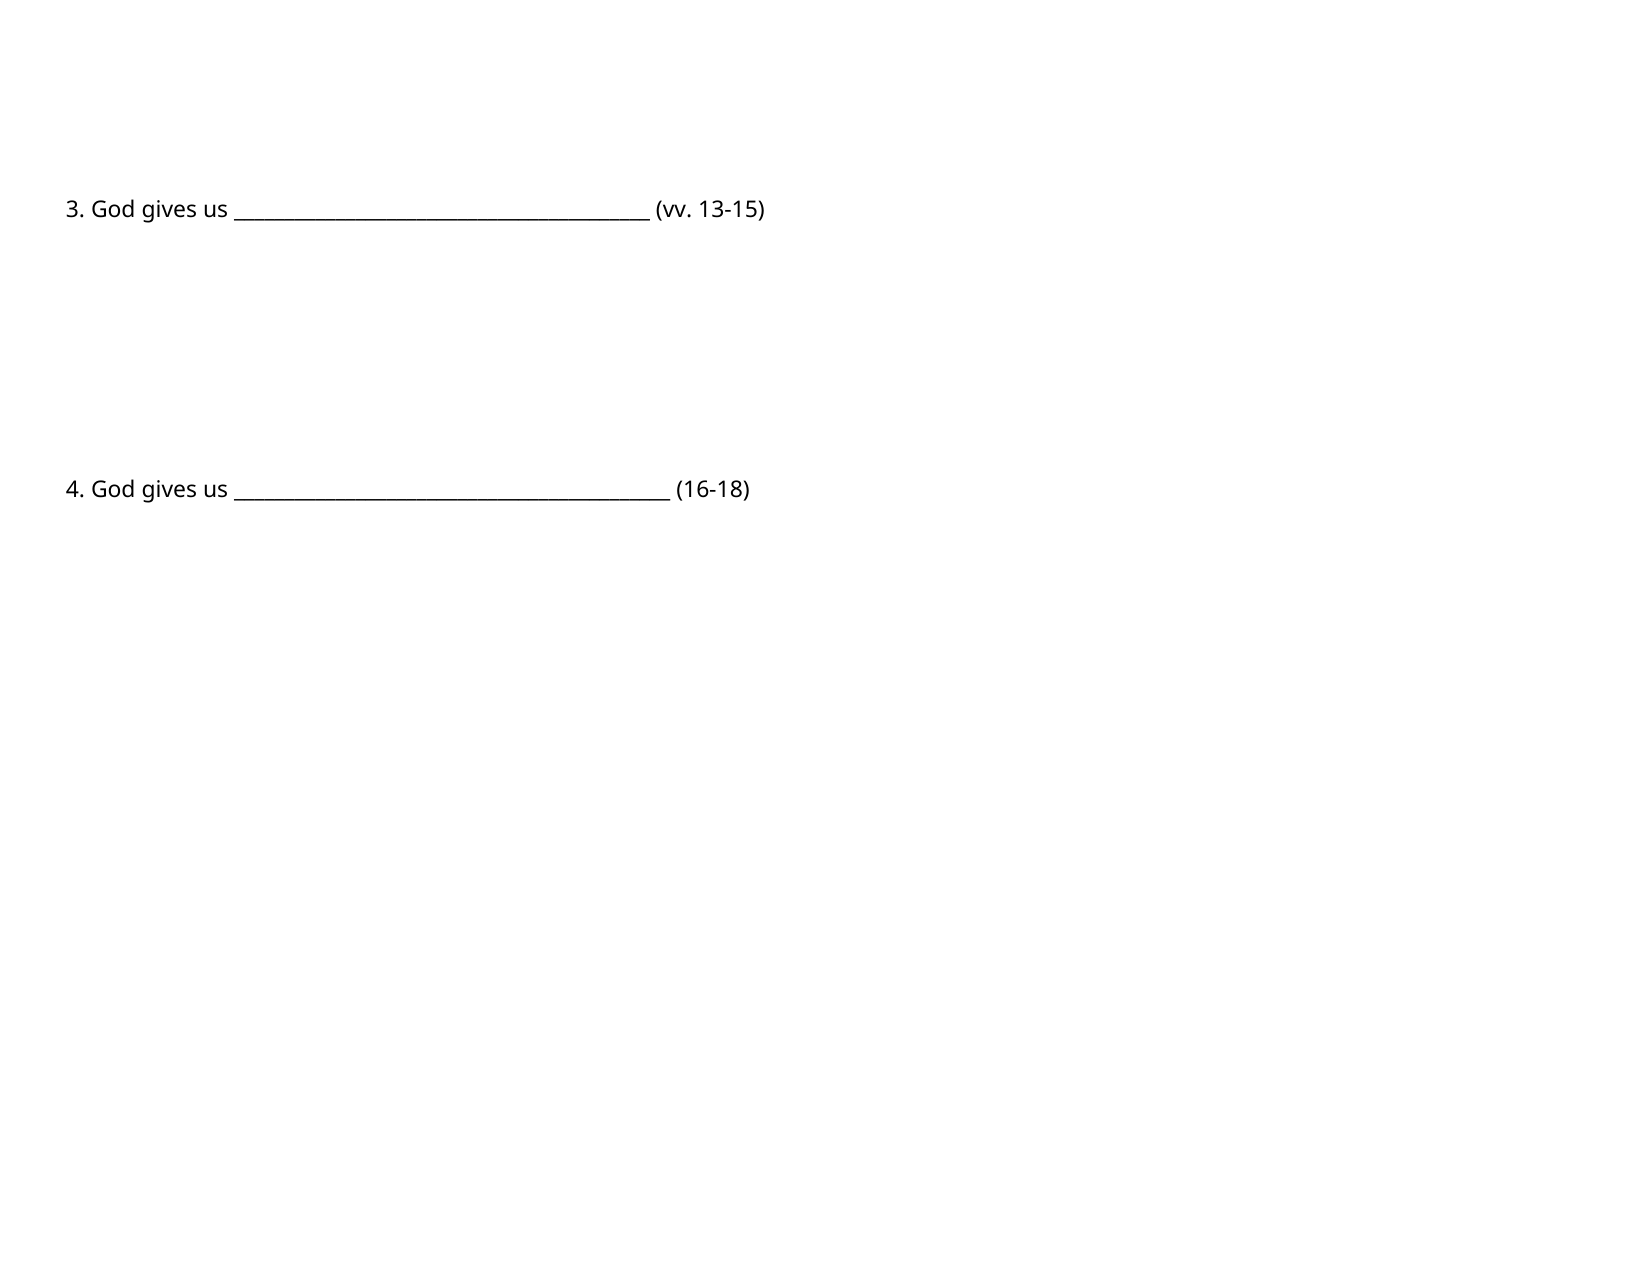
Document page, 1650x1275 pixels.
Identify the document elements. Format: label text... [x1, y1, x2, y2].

text 3. God gives us _________________________________________ (vv. 13-15) [47, 194, 812, 223]
text 4. God gives us ___________________________________________ (16-18) [47, 473, 812, 503]
